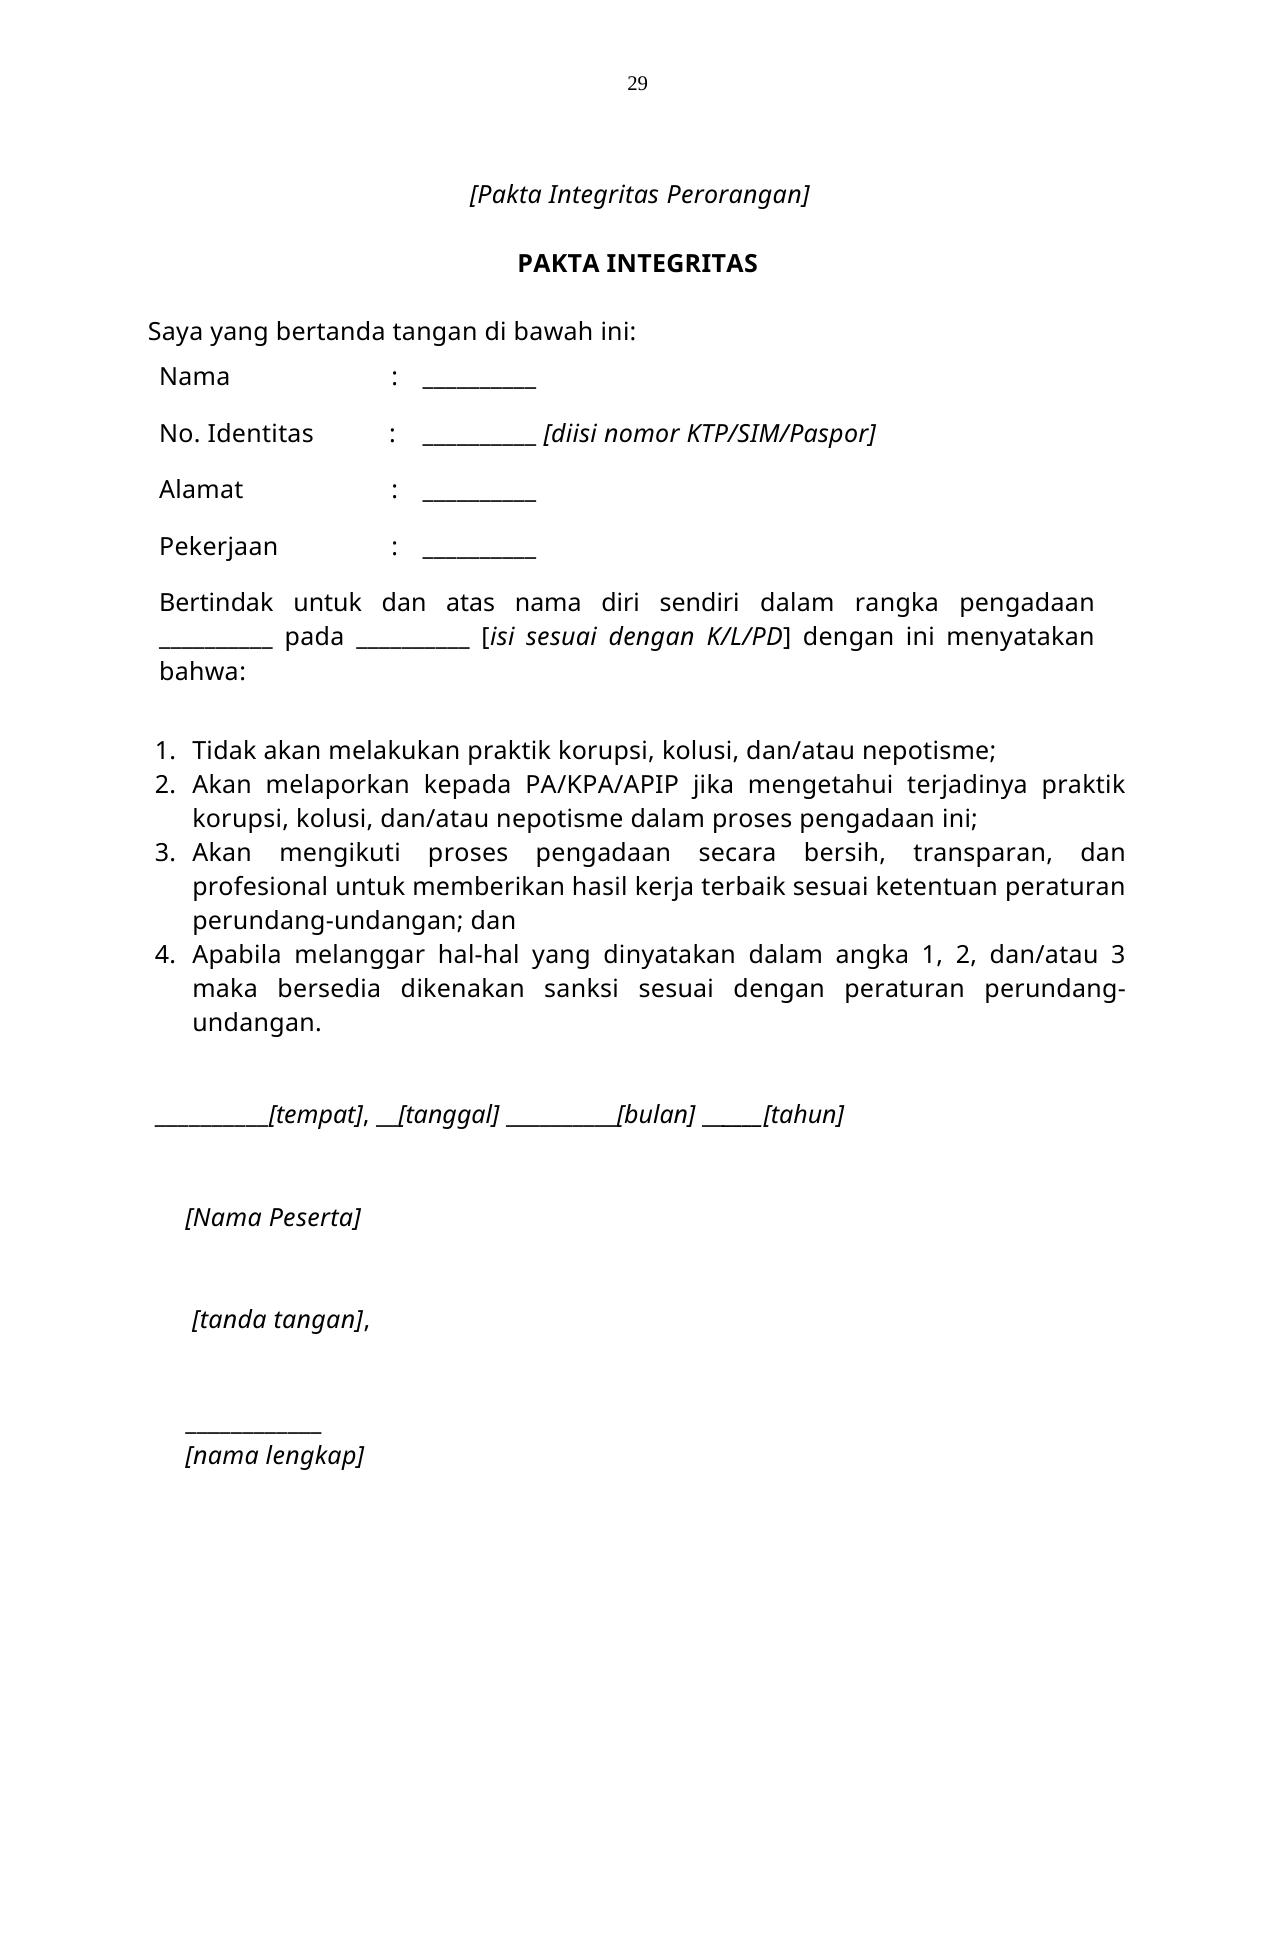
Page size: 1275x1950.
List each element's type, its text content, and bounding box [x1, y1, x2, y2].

text [tanda tangan], [185, 1302, 1127, 1336]
text [nama lengkap] [185, 1438, 1127, 1472]
text Saya yang bertanda tangan di bawah ini: [148, 313, 1127, 347]
table_header : [378, 348, 411, 404]
list Apabila melanggar hal-hal yang dinyatakan dalam angka 1, 2, dan/atau 3 maka bersedia dikenakan sanksi sesuai dengan peraturan perundang-undangan. [154, 937, 1127, 1039]
text ____________ [185, 1404, 1127, 1438]
table_cell __________ [411, 461, 1106, 517]
table_cell : [378, 517, 411, 574]
table_header Nama [148, 348, 378, 404]
text [Nama Peserta] [185, 1199, 1127, 1233]
list Tidak akan melakukan praktik korupsi, kolusi, dan/atau nepotisme; [154, 732, 1127, 767]
table_cell : [378, 461, 411, 517]
table_cell __________ [diisi nomor KTP/SIM/Paspor] [411, 404, 1106, 461]
table_header __________ [411, 348, 1106, 404]
table_cell Pekerjaan [148, 517, 378, 574]
table_cell Alamat [148, 461, 378, 517]
table_cell No. Identitas [148, 404, 378, 461]
table_cell : [378, 404, 411, 461]
table_cell __________ [411, 517, 1106, 574]
text __________[tempat], __[tanggal] __________[bulan] ______[tahun] [148, 1097, 1127, 1131]
list Akan melaporkan kepada PA/KPA/APIP jika mengetahui terjadinya praktik korupsi, kolusi, dan/atau nepotisme dalam proses pengadaan ini; [154, 767, 1127, 835]
text PAKTA INTEGRITAS [148, 245, 1127, 279]
text [Pakta Integritas Perorangan] [148, 177, 1127, 211]
list Akan mengikuti proses pengadaan secara bersih, transparan, dan profesional untuk memberikan hasil kerja terbaik sesuai ketentuan peraturan perundang-undangan; dan [154, 835, 1127, 937]
table_cell Bertindak untuk dan atas nama diri sendiri dalam rangka pengadaan __________ pada __________ [isi sesuai dengan K/L/PD] dengan ini menyatakan bahwa: [148, 574, 1106, 698]
